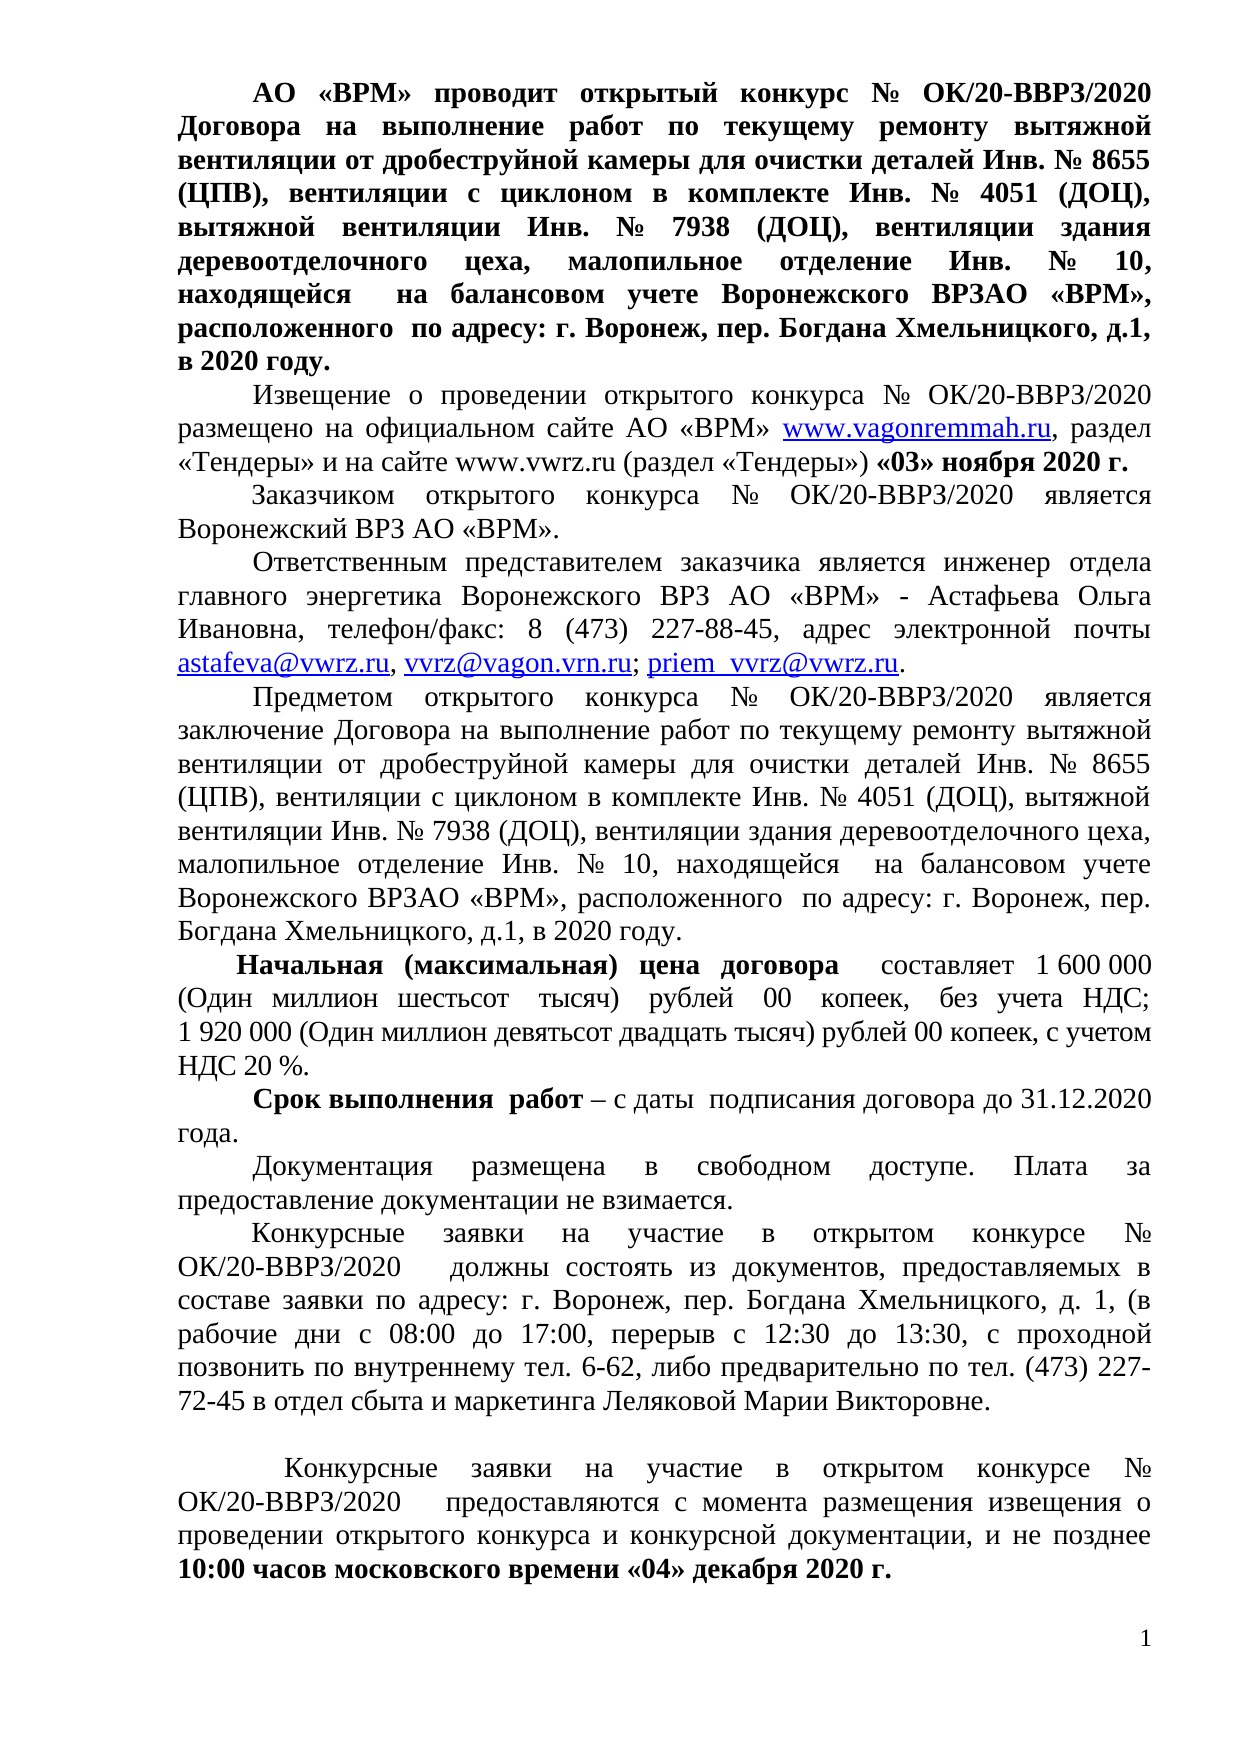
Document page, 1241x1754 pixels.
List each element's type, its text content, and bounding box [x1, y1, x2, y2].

text Конкурсные заявки на участие в открытом конкурсе № ОК/20-ВВРЗ/2020 предоставляются с момента размещения извещения о проведении открытого конкурса и конкурсной документации, и не позднее 10:00 часов московского времени «04» декабря 2020 г. [177, 1450, 1152, 1584]
text Срок выполнения работ – с даты подписания договора до 31.12.2020 года. [177, 1081, 1152, 1148]
text Извещение о проведении открытого конкурса № ОК/20-ВВРЗ/2020 размещено на официальном сайте АО «ВРМ» www.vagonremmah.ru, раздел «Тендеры» и на сайте www.vwrz.ru (раздел «Тендеры») «03» ноября 2020 г. [177, 377, 1152, 477]
text Заказчиком открытого конкурса № ОК/20-ВВРЗ/2020 является Воронежский ВРЗ АО «ВРМ». [177, 477, 1152, 544]
text Предметом открытого конкурса № ОК/20-ВВРЗ/2020 является заключение Договора на выполнение работ по текущему ремонту вытяжной вентиляции от дробеструйной камеры для очистки деталей Инв. № 8655 (ЦПВ), вентиляции с циклоном в комплекте Инв. № 4051 (ДОЦ), вытяжной вентиляции Инв. № 7938 (ДОЦ), вентиляции здания деревоотделочного цеха, малопильное отделение Инв. № 10, находящейся на балансовом учете Воронежского ВРЗАО «ВРМ», расположенного по адресу: г. Воронеж, пер. Богдана Хмельницкого, д.1, в 2020 году. [177, 679, 1152, 947]
text Документация размещена в свободном доступе. Плата за предоставление документации не взимается. [177, 1148, 1152, 1215]
text Ответственным представителем заказчика является инженер отдела главного энергетика Воронежского ВРЗ АО «ВРМ» - Астафьева Ольга Ивановна, телефон/факс: 8 (473) 227-88-45, адрес электронной почты astafeva@vwrz.ru, vvrz@vagon.vrn.ru; priem_vvrz@vwrz.ru. [177, 544, 1152, 679]
text Начальная (максимальная) цена договора составляет 1 600 000 (Один миллион шестьсот тысяч) рублей 00 копеек, без учета НДС; 1 920 000 (Один миллион девятьсот двадцать тысяч) рублей 00 копеек, с учетом НДС 20 %. [177, 947, 1152, 1081]
text АО «ВРМ» проводит открытый конкурс № ОК/20-ВВРЗ/2020 Договора на выполнение работ по текущему ремонту вытяжной вентиляции от дробеструйной камеры для очистки деталей Инв. № 8655 (ЦПВ), вентиляции с циклоном в комплекте Инв. № 4051 (ДОЦ), вытяжной вентиляции Инв. № 7938 (ДОЦ), вентиляции здания деревоотделочного цеха, малопильное отделение Инв. № 10, находящейся на балансовом учете Воронежского ВРЗАО «ВРМ», расположенного по адресу: г. Воронеж, пер. Богдана Хмельницкого, д.1, в 2020 году. [177, 75, 1152, 377]
text Конкурсные заявки на участие в открытом конкурсе № ОК/20-ВВРЗ/2020 должны состоять из документов, предоставляемых в составе заявки по адресу: г. Воронеж, пер. Богдана Хмельницкого, д. 1, (в рабочие дни с 08:00 до 17:00, перерыв с 12:30 до 13:30, с проходной позвонить по внутреннему тел. 6-62, либо предварительно по тел. (473) 227-72-45 в отдел сбыта и маркетинга Леляковой Марии Викторовне. [177, 1215, 1152, 1417]
